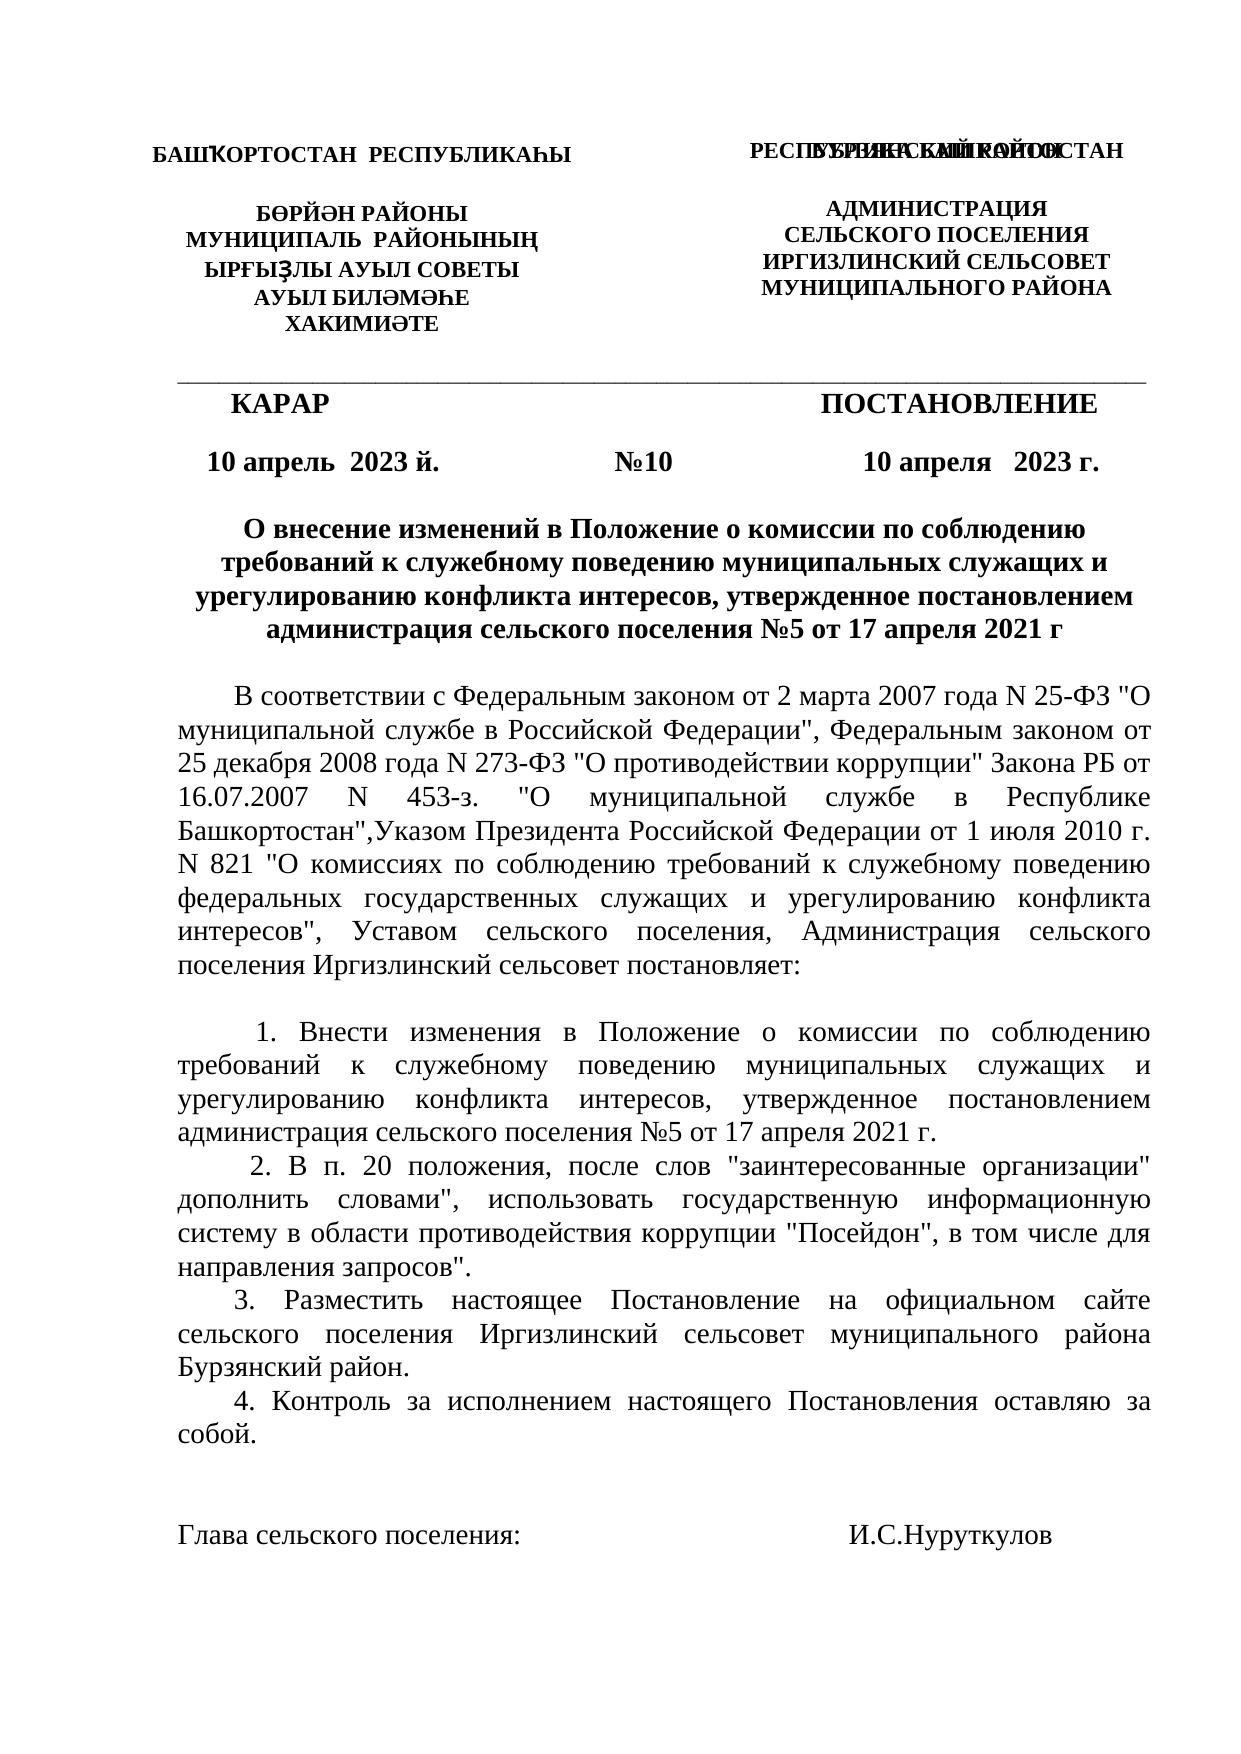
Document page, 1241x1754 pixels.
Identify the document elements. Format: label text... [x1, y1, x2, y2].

text БУРЗЯНСКИЙ РАЙОН [721, 138, 1152, 164]
text АДМИНИСТРАЦИЯ [721, 195, 1152, 222]
text БӨРЙӘН РАЙОНЫ [140, 200, 584, 226]
text ЫРҒЫҘЛЫ АУЫЛ СОВЕТЫ [140, 253, 584, 284]
text СЕЛЬСКОГО ПОСЕЛЕНИЯ [721, 222, 1152, 248]
text 10 апрель 2023 й. №10 10 апреля 2023 г. [177, 444, 1152, 477]
text О внесение изменений в Положение о комиссии по соблюдению требований к служебному поведению муниципальных служащих и урегулированию конфликта интересов, утвержденное постановлением администрация сельского поселения №5 от 17 апреля 2021 г [177, 511, 1152, 645]
text КАРАР ПОСТАНОВЛЕНИЕ [177, 386, 1152, 420]
text 1. Внести изменения в Положение о комиссии по соблюдению требований к служебному поведению муниципальных служащих и урегулированию конфликта интересов, утвержденное постановлением администрация сельского поселения №5 от 17 апреля 2021 г. [177, 1014, 1152, 1148]
text Глава сельского поселения: И.С.Нуруткулов [177, 1517, 1152, 1551]
text 4. Контроль за исполнением настоящего Постановления оставляю за собой. [177, 1383, 1152, 1450]
text ИРГИЗЛИНСКИЙ СЕЛЬСОВЕТ [721, 248, 1152, 274]
text _____________________________________________________________________________________________ [177, 142, 1152, 386]
text МУНИЦИПАЛЬ РАЙОНЫНЫҢ [140, 226, 584, 253]
text В соответствии с Федеральным законом от 2 марта 2007 года N 25-ФЗ "О муниципальной службе в Российской Федерации", Федеральным законом от 25 декабря 2008 года N 273-ФЗ "О противодействии коррупции" Закона РБ от 16.07.2007 N 453-з. "О муниципальной службе в Республике Башкортостан",Указом Президента Российской Федерации от 1 июля 2010 г. N 821 "О комиссиях по соблюдению требований к служебному поведению федеральных государственных служащих и урегулированию конфликта интересов", Уставом сельского поселения, Администрация сельского поселения Иргизлинский сельсовет постановляет: [177, 678, 1152, 980]
text АУЫЛ БИЛӘМӘҺЕ [140, 284, 584, 310]
text МУНИЦИПАЛЬНОГО РАЙОНА [721, 274, 1152, 301]
text БАШҠОРТОСТАН РЕСПУБЛИКАҺЫ [140, 138, 584, 169]
text 3. Разместить настоящее Постановление на официальном сайте сельского поселения Иргизлинский сельсовет муниципального района Бурзянский район. [177, 1282, 1152, 1383]
text ХАКИМИӘТЕ [140, 310, 584, 337]
text 2. В п. 20 положения, после слов "заинтересованные организации" дополнить словами", использовать государственную информационную систему в области противодействия коррупции "Посейдон", в том числе для направления запросов". [177, 1148, 1152, 1282]
